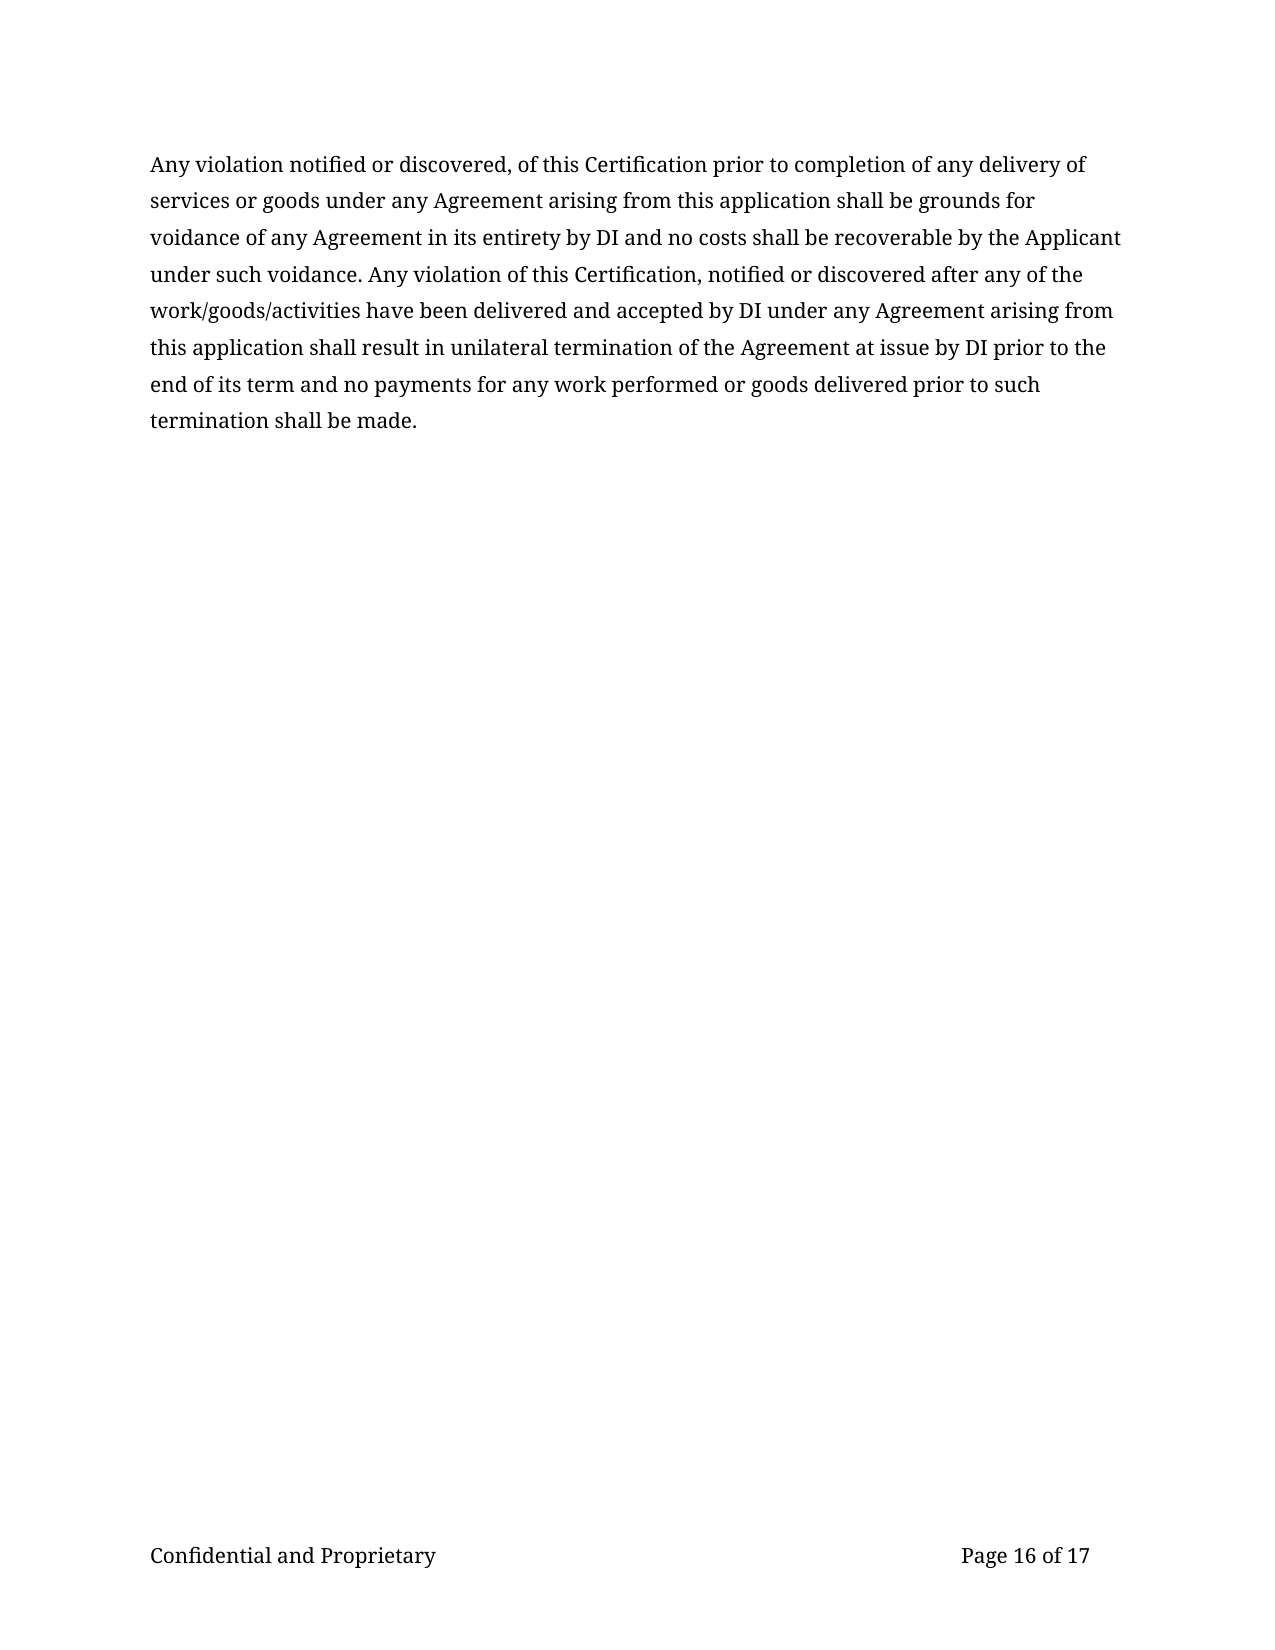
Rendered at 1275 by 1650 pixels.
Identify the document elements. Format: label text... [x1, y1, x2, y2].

text Any violation notified or discovered, of this Certification prior to completion of any delivery of services or goods under any Agreement arising from this application shall be grounds for voidance of any Agreement in its entirety by DI and no costs shall be recoverable by the Applicant under such voidance. Any violation of this Certification, notified or discovered after any of the work/goods/activities have been delivered and accepted by DI under any Agreement arising from this application shall result in unilateral termination of the Agreement at issue by DI prior to the end of its term and no payments for any work performed or goods delivered prior to such termination shall be made. [150, 150, 1125, 435]
